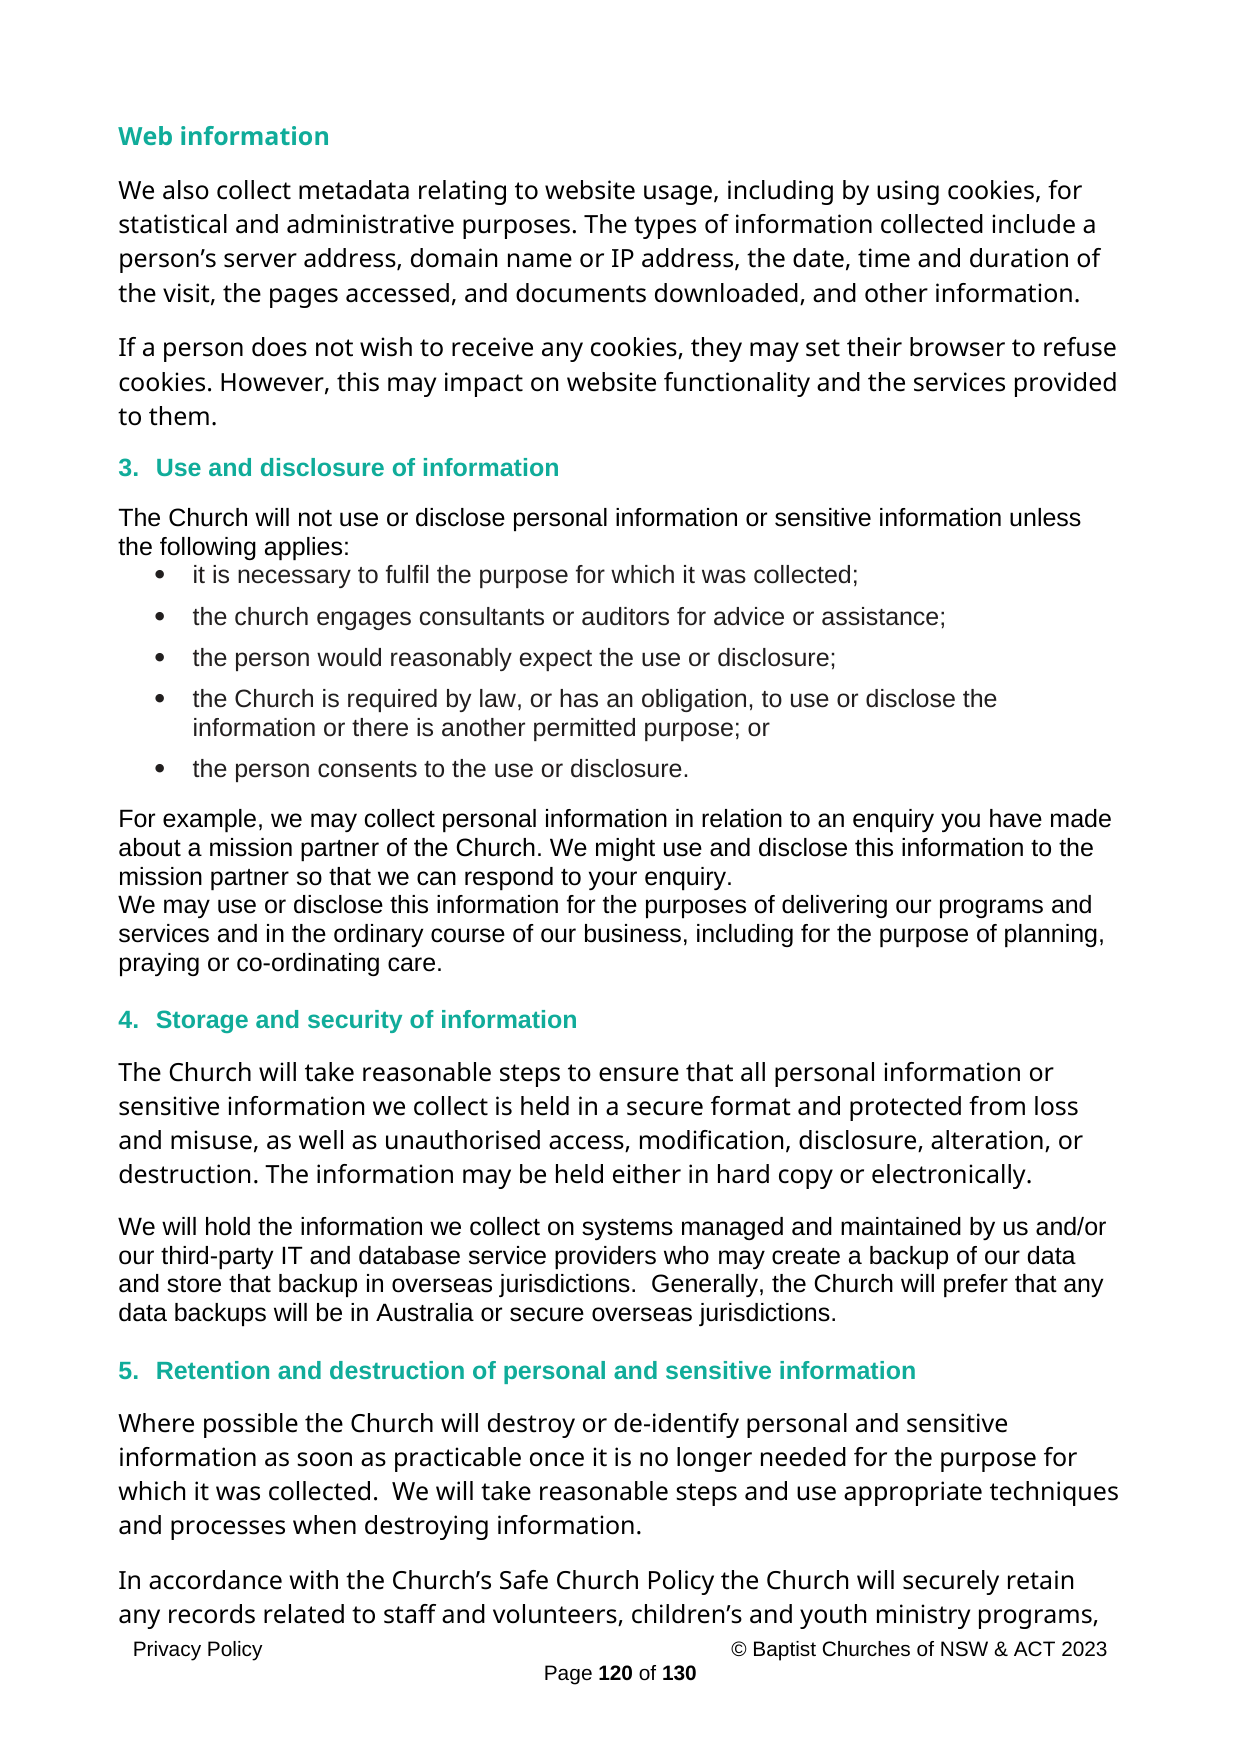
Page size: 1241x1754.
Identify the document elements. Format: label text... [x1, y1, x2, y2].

list the Church is required by law, or has an obligation, to use or disclose the information or there is another permitted purpose; or [155, 684, 1122, 742]
text We also collect metadata relating to website usage, including by using cookies, for statistical and administrative purposes. The types of information collected include a person’s server address, domain name or IP address, the date, time and duration of the visit, the pages accessed, and documents downloaded, and other information. [118, 173, 1122, 309]
text If a person does not wish to receive any cookies, they may set their browser to refuse cookies. However, this may impact on website functionality and the services provided to them. [118, 330, 1122, 432]
text The Church will take reasonable steps to ensure that all personal information or sensitive information we collect is held in a secure format and protected from loss and misuse, as well as unauthorised access, modification, disclosure, alteration, or destruction. The information may be held either in hard copy or electronically. [118, 1055, 1122, 1191]
text We will hold the information we collect on systems managed and maintained by us and/or our third-party IT and database service providers who may create a backup of our data and store that backup in overseas jurisdictions. Generally, the Church will prefer that any data backups will be in Australia or secure overseas jurisdictions. [118, 1212, 1122, 1327]
list the person would reasonably expect the use or disclosure; [155, 643, 1122, 672]
text Where possible the Church will destroy or de-identify personal and sensitive information as soon as practicable once it is no longer needed for the purpose for which it was collected. We will take reasonable steps and use appropriate techniques and processes when destroying information. [118, 1405, 1122, 1542]
text For example, we may collect personal information in relation to an enquiry you have made about a mission partner of the Church. We might use and disclose this information to the mission partner so that we can respond to your enquiry. [118, 804, 1122, 890]
list the church engages consultants or auditors for advice or assistance; [155, 602, 1122, 630]
text Web information [118, 118, 1122, 152]
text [118, 1562, 1122, 1631]
text The Church will not use or disclose personal information or sensitive information unless the following applies: [118, 503, 1122, 560]
subtitle Use and disclosure of information [118, 453, 1122, 482]
text We may use or disclose this information for the purposes of delivering our programs and services and in the ordinary course of our business, including for the purpose of planning, praying or co-ordinating care. [118, 890, 1122, 977]
list the person consents to the use or disclosure. [155, 754, 1122, 783]
subtitle Storage and security of information [118, 1005, 1122, 1034]
subtitle Retention and destruction of personal and sensitive information [118, 1356, 1122, 1384]
list it is necessary to fulfil the purpose for which it was collected; [155, 560, 1122, 589]
